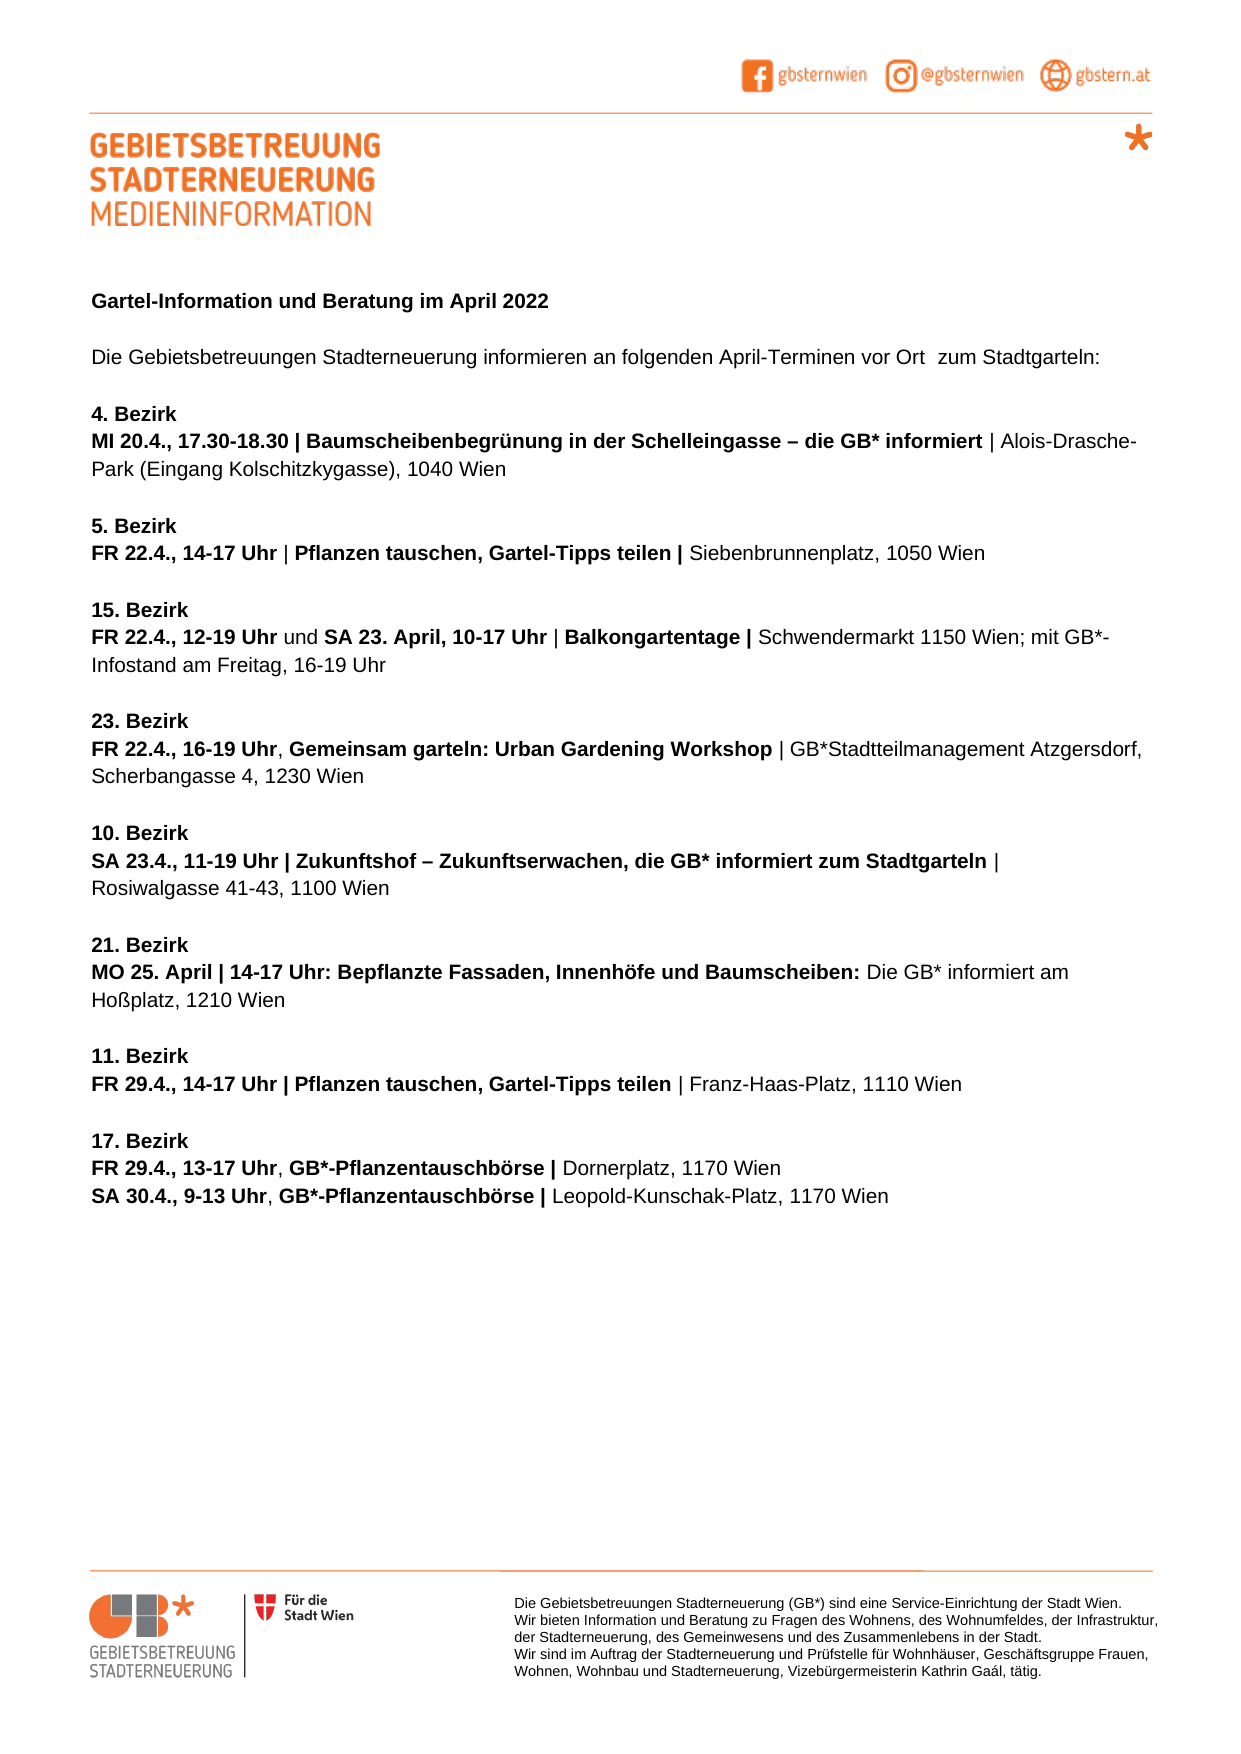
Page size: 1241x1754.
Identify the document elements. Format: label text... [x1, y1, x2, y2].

text 23. Bezirk FR 22.4., 16-19 Uhr, Gemeinsam garteln: Urban Gardening Workshop | GB*Stadtteilmanagement Atzgersdorf, Scherbangasse 4, 1230 Wien [91, 709, 1155, 788]
text 10. Bezirk SA 23.4., 11-19 Uhr | Zukunftshof – Zukunftserwachen, die GB* informiert zum Stadtgarteln | Rosiwalgasse 41-43, 1100 Wien [91, 821, 1155, 900]
text 5. Bezirk FR 22.4., 14-17 Uhr | Pflanzen tauschen, Gartel-Tipps teilen | Siebenbrunnenplatz, 1050 Wien [91, 513, 1155, 565]
text 4. Bezirk MI 20.4., 17.30-18.30 | Baumscheibenbegrünung in der Schelleingasse – die GB* informiert | Alois-Drasche-Park (Eingang Kolschitzkygasse), 1040 Wien [91, 402, 1155, 481]
text 17. Bezirk FR 29.4., 13-17 Uhr, GB*-Pflanzentauschbörse | Dornerplatz, 1170 Wien SA 30.4., 9-13 Uhr, GB*-Pflanzentauschbörse | Leopold-Kunschak-Platz, 1170 Wien [91, 1128, 1155, 1241]
text 15. Bezirk FR 22.4., 12-19 Uhr und SA 23. April, 10-17 Uhr | Balkongartentage | Schwendermarkt 1150 Wien; mit GB*-Infostand am Freitag, 16-19 Uhr [91, 598, 1155, 677]
text Gartel-Information und Beratung im April 2022 [91, 288, 1155, 312]
text 21. Bezirk MO 25. April | 14-17 Uhr: Bepflanzte Fassaden, Innenhöfe und Baumscheiben: Die GB* informiert am Hoßplatz, 1210 Wien [91, 933, 1155, 1012]
text 11. Bezirk FR 29.4., 14-17 Uhr | Pflanzen tauschen, Gartel-Tipps teilen | Franz-Haas-Platz, 1110 Wien [91, 1044, 1155, 1096]
text Die Gebietsbetreuungen Stadterneuerung informieren an folgenden April-Terminen vor Ort zum Stadtgarteln: [91, 345, 1155, 369]
